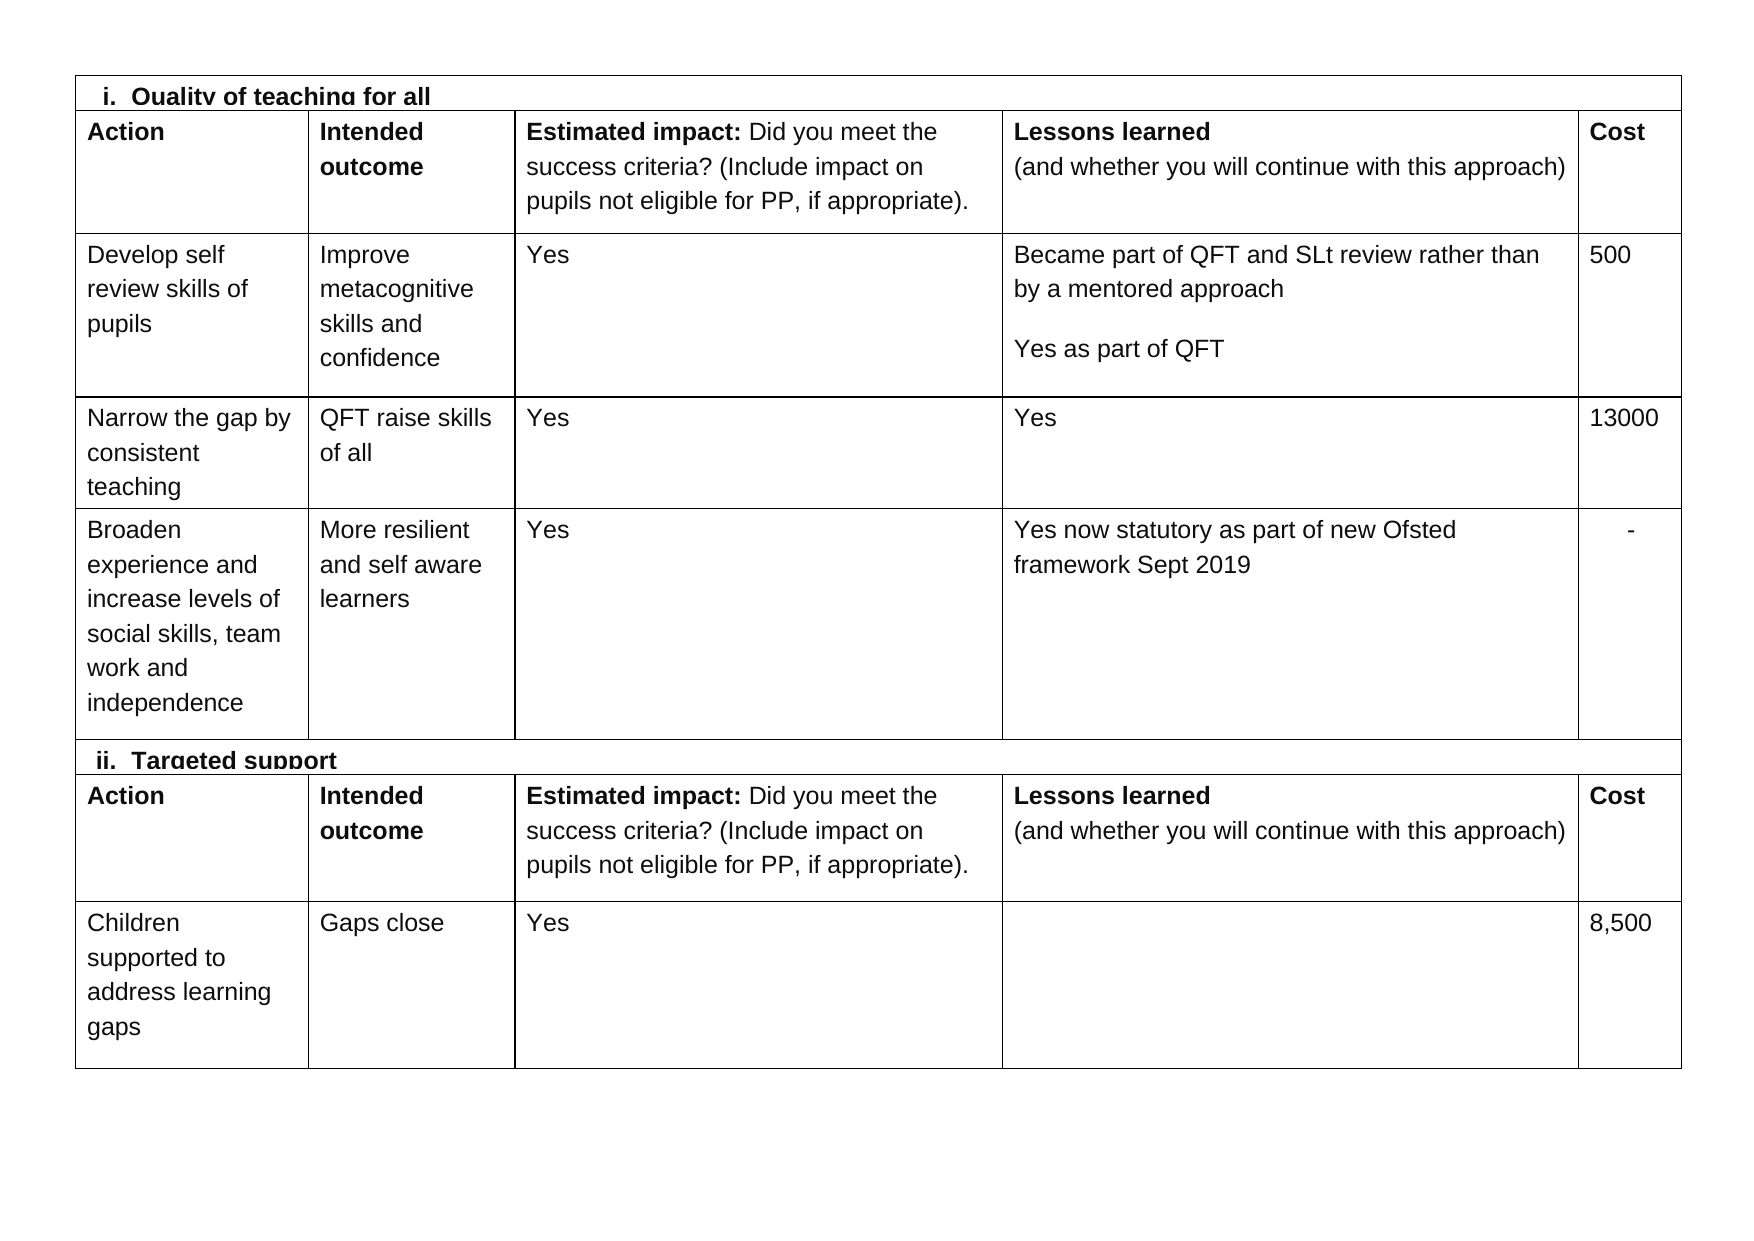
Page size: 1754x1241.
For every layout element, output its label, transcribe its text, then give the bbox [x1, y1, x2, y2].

table_cell [1579, 509, 1681, 739]
table_cell Yes [516, 234, 1002, 396]
table_cell QFT raise skills of all [309, 398, 514, 508]
table_cell Cost [1579, 111, 1681, 233]
table_cell Children supported to address learning gaps [76, 902, 308, 1068]
table_cell More resilient and self aware learners [309, 509, 514, 739]
table_cell 500 [1579, 234, 1681, 396]
table_cell Yes now statutory as part of new Ofsted framework Sept 2019 [1003, 509, 1578, 739]
table_cell Intended outcome [309, 775, 514, 901]
table_cell Yes [516, 509, 1002, 739]
table_cell Targeted support [76, 740, 1681, 774]
table_cell [1003, 902, 1578, 1068]
table_cell Yes [516, 398, 1002, 508]
table_cell Develop self review skills of pupils [76, 234, 308, 396]
table_cell Estimated impact: Did you meet the success criteria? (Include impact on pupils not eligible for PP, if appropriate). [516, 111, 1002, 233]
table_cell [1003, 775, 1578, 901]
table_cell Cost [1579, 775, 1681, 901]
table_cell Quality of teaching for all [76, 76, 1681, 110]
table_cell Yes [516, 902, 1002, 1068]
table_cell Action [76, 775, 308, 901]
table_cell Lessons learned (and whether you will continue with this approach) [1003, 111, 1578, 233]
table_cell Gaps close [309, 902, 514, 1068]
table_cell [516, 775, 1002, 901]
table_cell 13000 [1579, 398, 1681, 508]
table_cell 8,500 [1579, 902, 1681, 1068]
table_cell Yes [1003, 398, 1578, 508]
table_cell Action [76, 111, 308, 233]
table_cell Improve metacognitive skills and confidence [309, 234, 514, 396]
table_cell Narrow the gap by consistent teaching [76, 398, 308, 508]
table_cell Broaden experience and increase levels of social skills, team work and independence [76, 509, 308, 739]
table_cell Intended outcome [309, 111, 514, 233]
table_cell Became part of QFT and SLt review rather than by a mentored approach Yes as part of QFT [1003, 234, 1578, 396]
